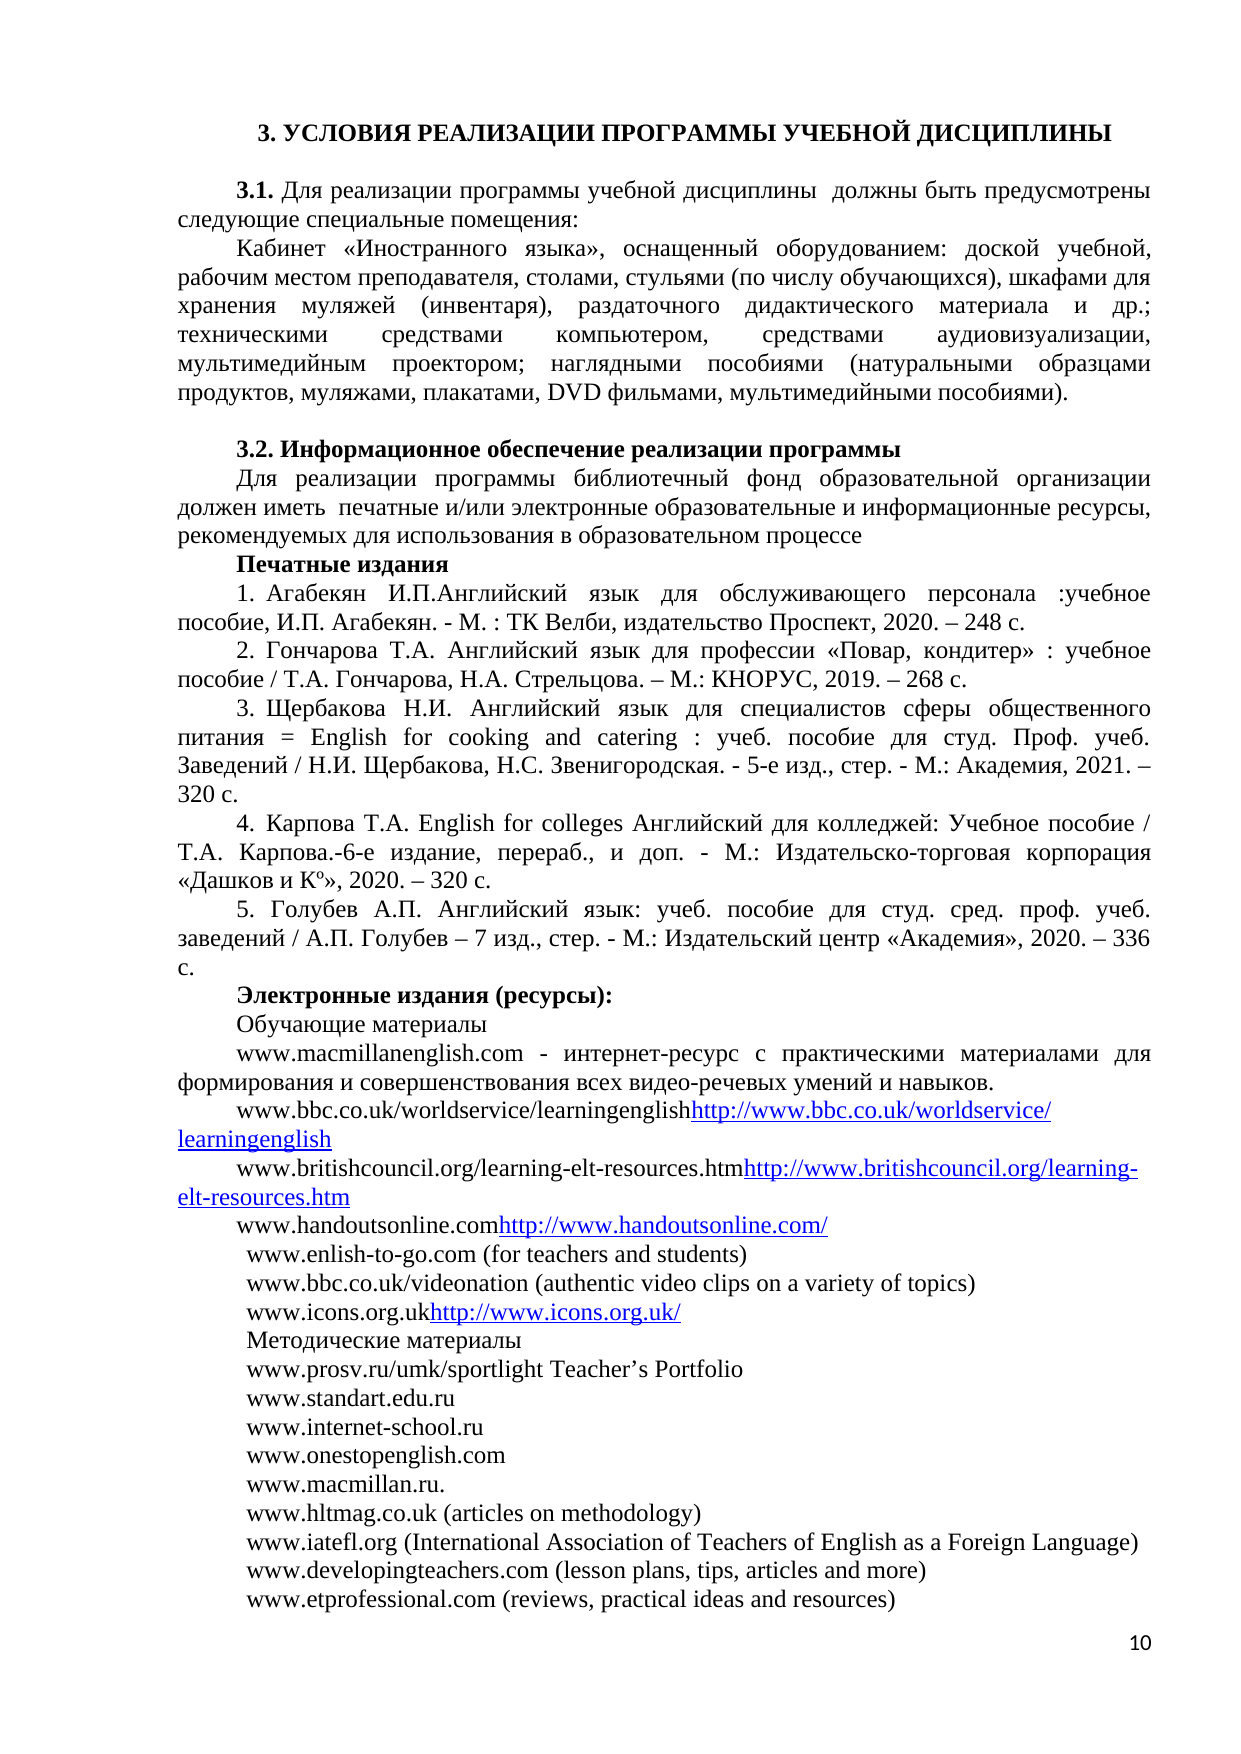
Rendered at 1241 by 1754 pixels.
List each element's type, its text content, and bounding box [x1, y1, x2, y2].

text www.britishcouncil.org/learning-elt-resources.htmhttp://www.britishcouncil.org/learning-elt-resources.htm [177, 1153, 1152, 1211]
list Гончарова Т.А. Английский язык для профессии «Повар, кондитер» : учебное пособие / Т.А. Гончарова, Н.А. Стрельцова. – М.: КНОРУС, 2019. – 268 с. [177, 636, 1152, 693]
text www.bbc.co.uk/videonation (authentic video clips on a variety of topics) [177, 1268, 1152, 1297]
text www.iatefl.org (International Association of Teachers of English as a Foreign Language) [177, 1527, 1152, 1556]
text www.standart.edu.ru [177, 1383, 1152, 1412]
text Электронные издания (ресурсы): [236, 981, 1152, 1009]
text www.etprofessional.com (reviews, practical ideas and resources) [177, 1584, 1152, 1613]
text 3.1. Для реализации программы учебной дисциплины должны быть предусмотрены следующие специальные помещения: [177, 176, 1152, 233]
list Карпова Т.А. English for colleges Английский для колледжей: Учебное пособие / Т.А. Карпова.-6-е издание, перераб., и доп. - М.: Издательско-торговая корпорация «Дашков и Кº», 2020. – 320 c. [177, 808, 1152, 894]
text 5. Голубев А.П. Английский язык: учеб. пособие для студ. сред. проф. учеб. заведений / А.П. Голубев – 7 изд., стер. - М.: Издательский центр «Академия», 2020. – 336 с. [177, 894, 1152, 981]
text www.enlish-to-go.com (for teachers and students) [177, 1239, 1152, 1268]
text www.macmillan.ru. [177, 1469, 1152, 1498]
text www.developingteachers.com (lesson plans, tips, articles and more) [177, 1556, 1152, 1584]
text Кабинет «Иностранного языка», оснащенный оборудованием: доской учебной, рабочим местом преподавателя, столами, стульями (по числу обучающихся), шкафами для хранения муляжей (инвентаря), раздаточного дидактического материала и др.; техническими средствами компьютером, средствами аудиовизуализации, мультимедийным проектором; наглядными пособиями (натуральными образцами продуктов, муляжами, плакатами, DVD фильмами, мультимедийными пособиями). [177, 233, 1152, 406]
text Печатные издания [215, 549, 1152, 578]
text www.hltmag.co.uk (articles on methodology) [177, 1498, 1152, 1527]
text www.icons.org.ukhttp://www.icons.org.uk/ [177, 1297, 1152, 1326]
list Агабекян И.П.Английский язык для обслуживающего персонала :учебное пособие, И.П. Агабекян. - М. : ТК Велби, издательство Проспект, 2020. – 248 с. [177, 578, 1152, 636]
text Для реализации программы библиотечный фонд образовательной организации должен иметь печатные и/или электронные образовательные и информационные ресурсы, рекомендуемых для использования в образовательном процессе [177, 463, 1152, 549]
list Щербакова Н.И. Английский язык для специалистов сферы общественного питания = English for cooking and catering : учеб. пособие для студ. Проф. учеб. Заведений / Н.И. Щербакова, Н.С. Звенигородская. - 5-е изд., стер. - М.: Академия, 2021. – 320 с. [177, 693, 1152, 808]
text www.prosv.ru/umk/sportlight Teacher’s Portfolio [177, 1354, 1152, 1383]
text 3.2. Информационное обеспечение реализации программы [177, 434, 1152, 463]
text Методические материалы [177, 1326, 1152, 1354]
text www.internet-school.ru [177, 1412, 1152, 1441]
text Обучающие материалы [177, 1009, 1152, 1038]
text www.macmillanenglish.com - интернет-ресурс с практическими материалами для формирования и совершенствования всех видео-речевых умений и навыков. [177, 1038, 1152, 1096]
text www.handoutsonline.comhttp://www.handoutsonline.com/ [177, 1211, 1152, 1239]
text www.onestopenglish.com [177, 1441, 1152, 1469]
text 3. УСЛОВИЯ РЕАЛИЗАЦИИ ПРОГРАММЫ УЧЕБНОЙ ДИСЦИПЛИНЫ [177, 118, 1152, 147]
text www.bbc.co.uk/worldservice/learningenglishhttp://www.bbc.co.uk/worldservice/learningenglish [177, 1096, 1152, 1153]
